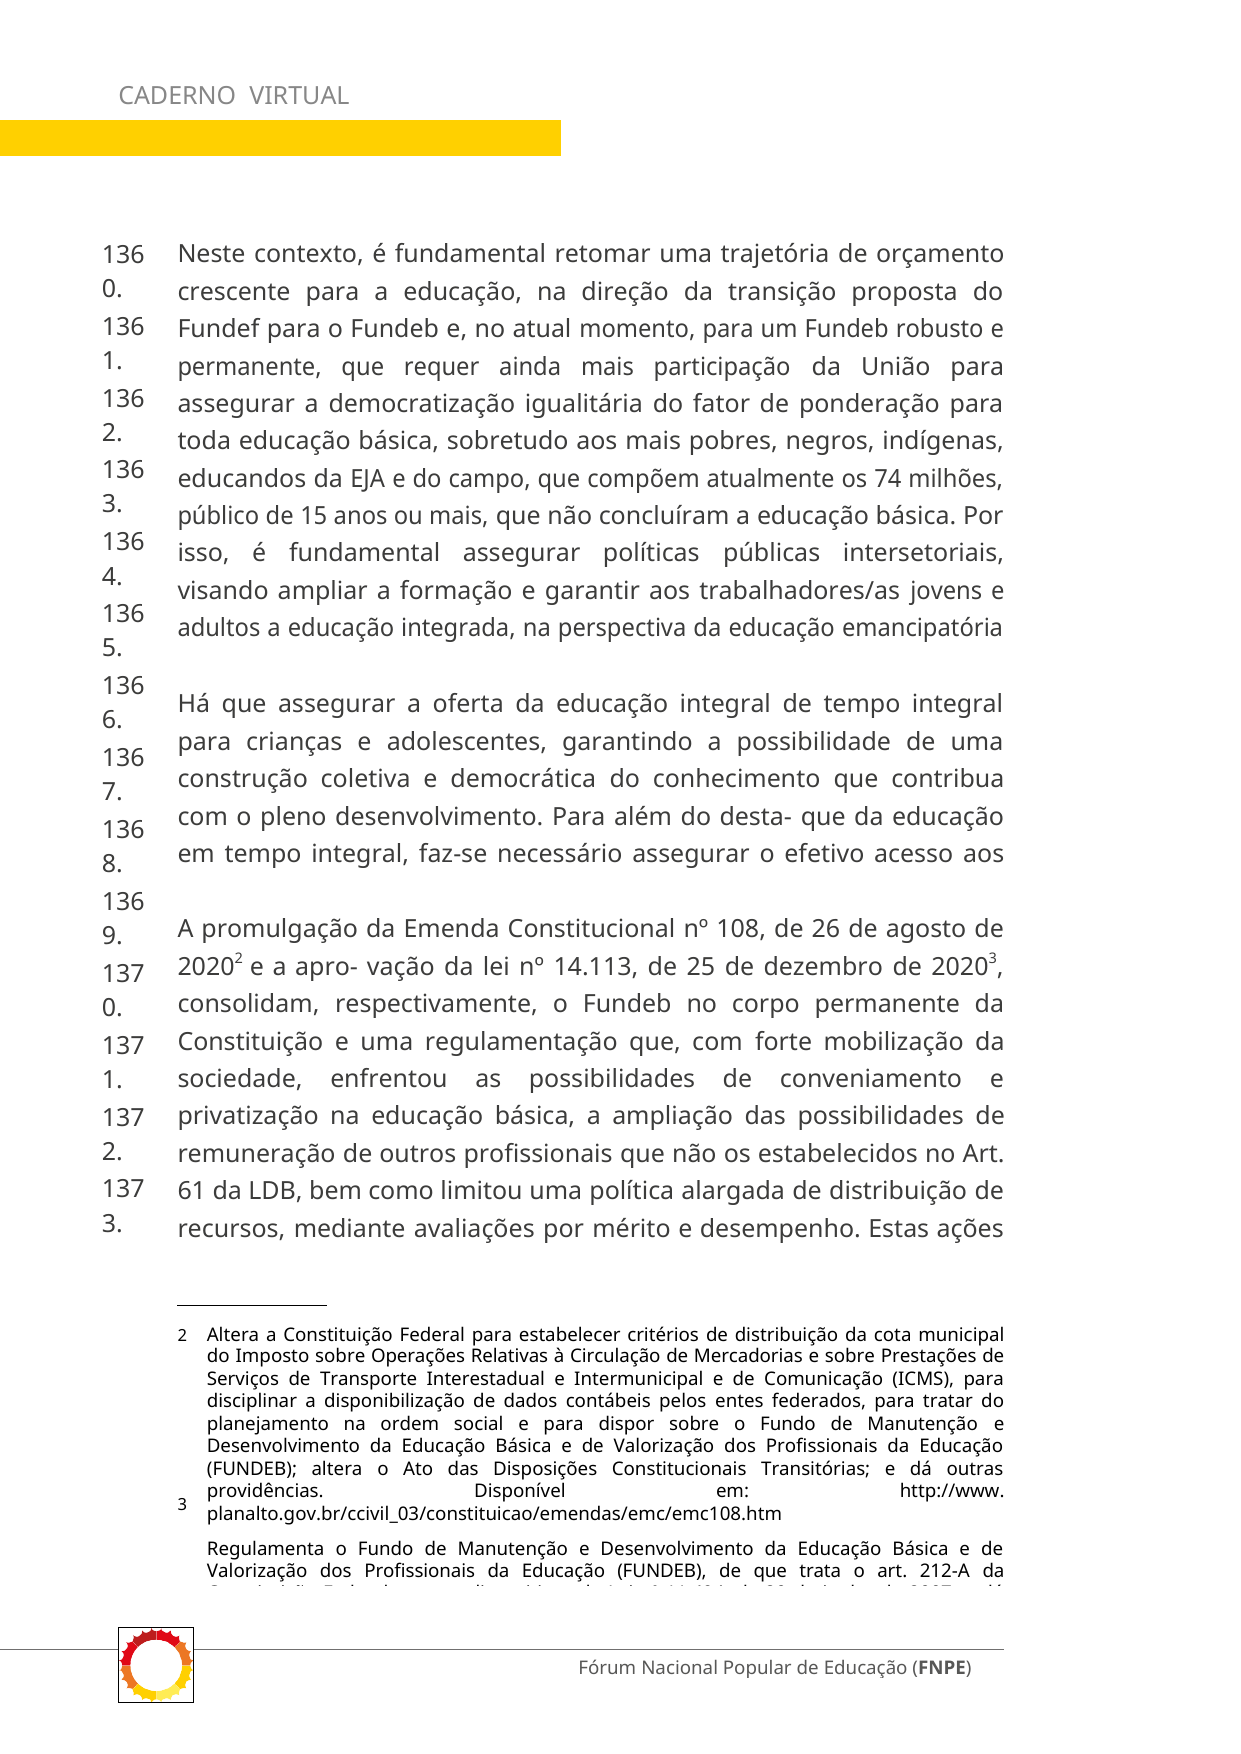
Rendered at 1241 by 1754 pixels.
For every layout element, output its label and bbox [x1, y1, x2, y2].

picture [119, 1628, 193, 1702]
